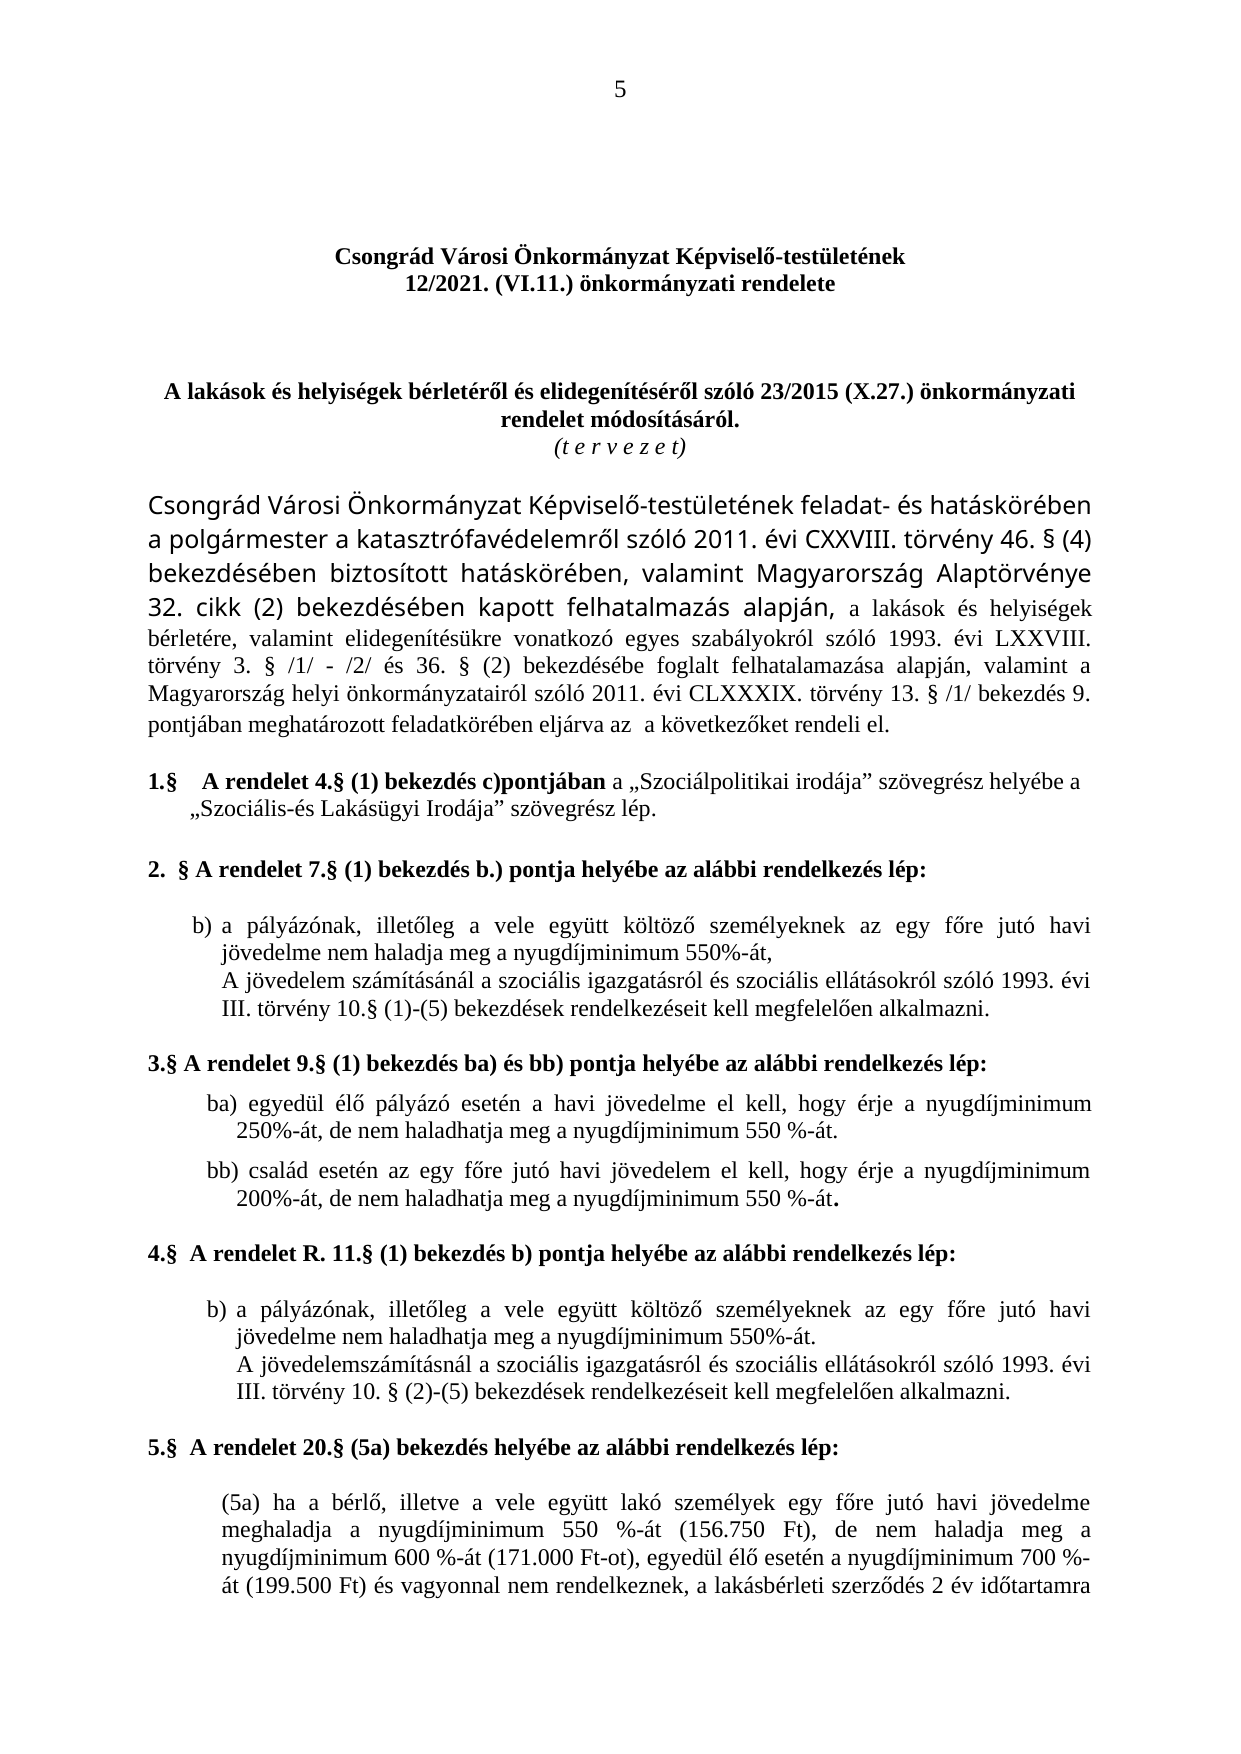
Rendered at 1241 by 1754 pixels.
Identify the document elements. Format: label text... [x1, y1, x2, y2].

list § A rendelet 7.§ (1) bekezdés b.) pontja helyébe az alábbi rendelkezés lép: [148, 856, 1093, 883]
text b) a pályázónak, illetőleg a vele együtt költöző személyeknek az egy főre jutó havi jövedelme nem haladhatja meg a nyugdíjminimum 550%-át. [207, 1294, 1093, 1350]
text (t e r v e z e t) [148, 432, 1093, 460]
text ba) egyedül élő pályázó esetén a havi jövedelme el kell, hogy érje a nyugdíjminimum 250%-át, de nem haladhatja meg a nyugdíjminimum 550 %-át. [207, 1089, 1093, 1144]
text 4.§ A rendelet R. 11.§ (1) bekezdés b) pontja helyébe az alábbi rendelkezés lép: [148, 1239, 1093, 1267]
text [221, 1488, 1093, 1598]
text 3.§ A rendelet 9.§ (1) bekezdés ba) és bb) pontja helyébe az alábbi rendelkezés lép: [148, 1049, 1093, 1076]
text A lakások és helyiségek bérletéről és elidegenítéséről szóló 23/2015 (X.27.) önkormányzati rendelet módosításáról. [148, 377, 1093, 432]
text bb) család esetén az egy főre jutó havi jövedelem el kell, hogy érje a nyugdíjminimum 200%-át, de nem haladhatja meg a nyugdíjminimum 550 %-át. [207, 1157, 1093, 1212]
text Csongrád Városi Önkormányzat Képviselő-testületének feladat- és hatáskörében a polgármester a katasztrófavédelemről szóló 2011. évi CXXVIII. törvény 46. § (4) bekezdésében biztosított hatáskörében, valamint Magyarország Alaptörvénye 32. cikk (2) bekezdésében kapott felhatalmazás alapján, a lakások és helyiségek bérletére, valamint elidegenítésükre vonatkozó egyes szabályokról szóló 1993. évi LXXVIII. törvény 3. § /1/ - /2/ és 36. § (2) bekezdésébe foglalt felhatalamazása alapján, valamint a Magyarország helyi önkormányzatairól szóló 2011. évi CLXXXIX. törvény 13. § /1/ bekezdés 9. pontjában meghatározott feladatkörében eljárva az a következőket rendeli el. [148, 487, 1093, 739]
text 12/2021. (VI.11.) önkormányzati rendelete [148, 269, 1093, 297]
text b) a pályázónak, illetőleg a vele együtt költöző személyeknek az egy főre jutó havi jövedelme nem haladja meg a nyugdíjminimum 550%-át, [192, 911, 1093, 966]
text 1.§ A rendelet 4.§ (1) bekezdés c)pontjában a „Szociálpolitikai irodája” szövegrész helyébe a [148, 767, 1093, 794]
text Csongrád Városi Önkormányzat Képviselő-testületének [148, 242, 1093, 269]
text A jövedelemszámításnál a szociális igazgatásról és szociális ellátásokról szóló 1993. évi III. törvény 10. § (2)-(5) bekezdések rendelkezéseit kell megfelelően alkalmazni. [236, 1350, 1093, 1405]
text 5.§ A rendelet 20.§ (5a) bekezdés helyébe az alábbi rendelkezés lép: [148, 1433, 1093, 1460]
text „Szociális-és Lakásügyi Irodája” szövegrész lép. [148, 794, 1093, 822]
text A jövedelem számításánál a szociális igazgatásról és szociális ellátásokról szóló 1993. évi III. törvény 10.§ (1)-(5) bekezdések rendelkezéseit kell megfelelően alkalmazni. [221, 966, 1093, 1021]
